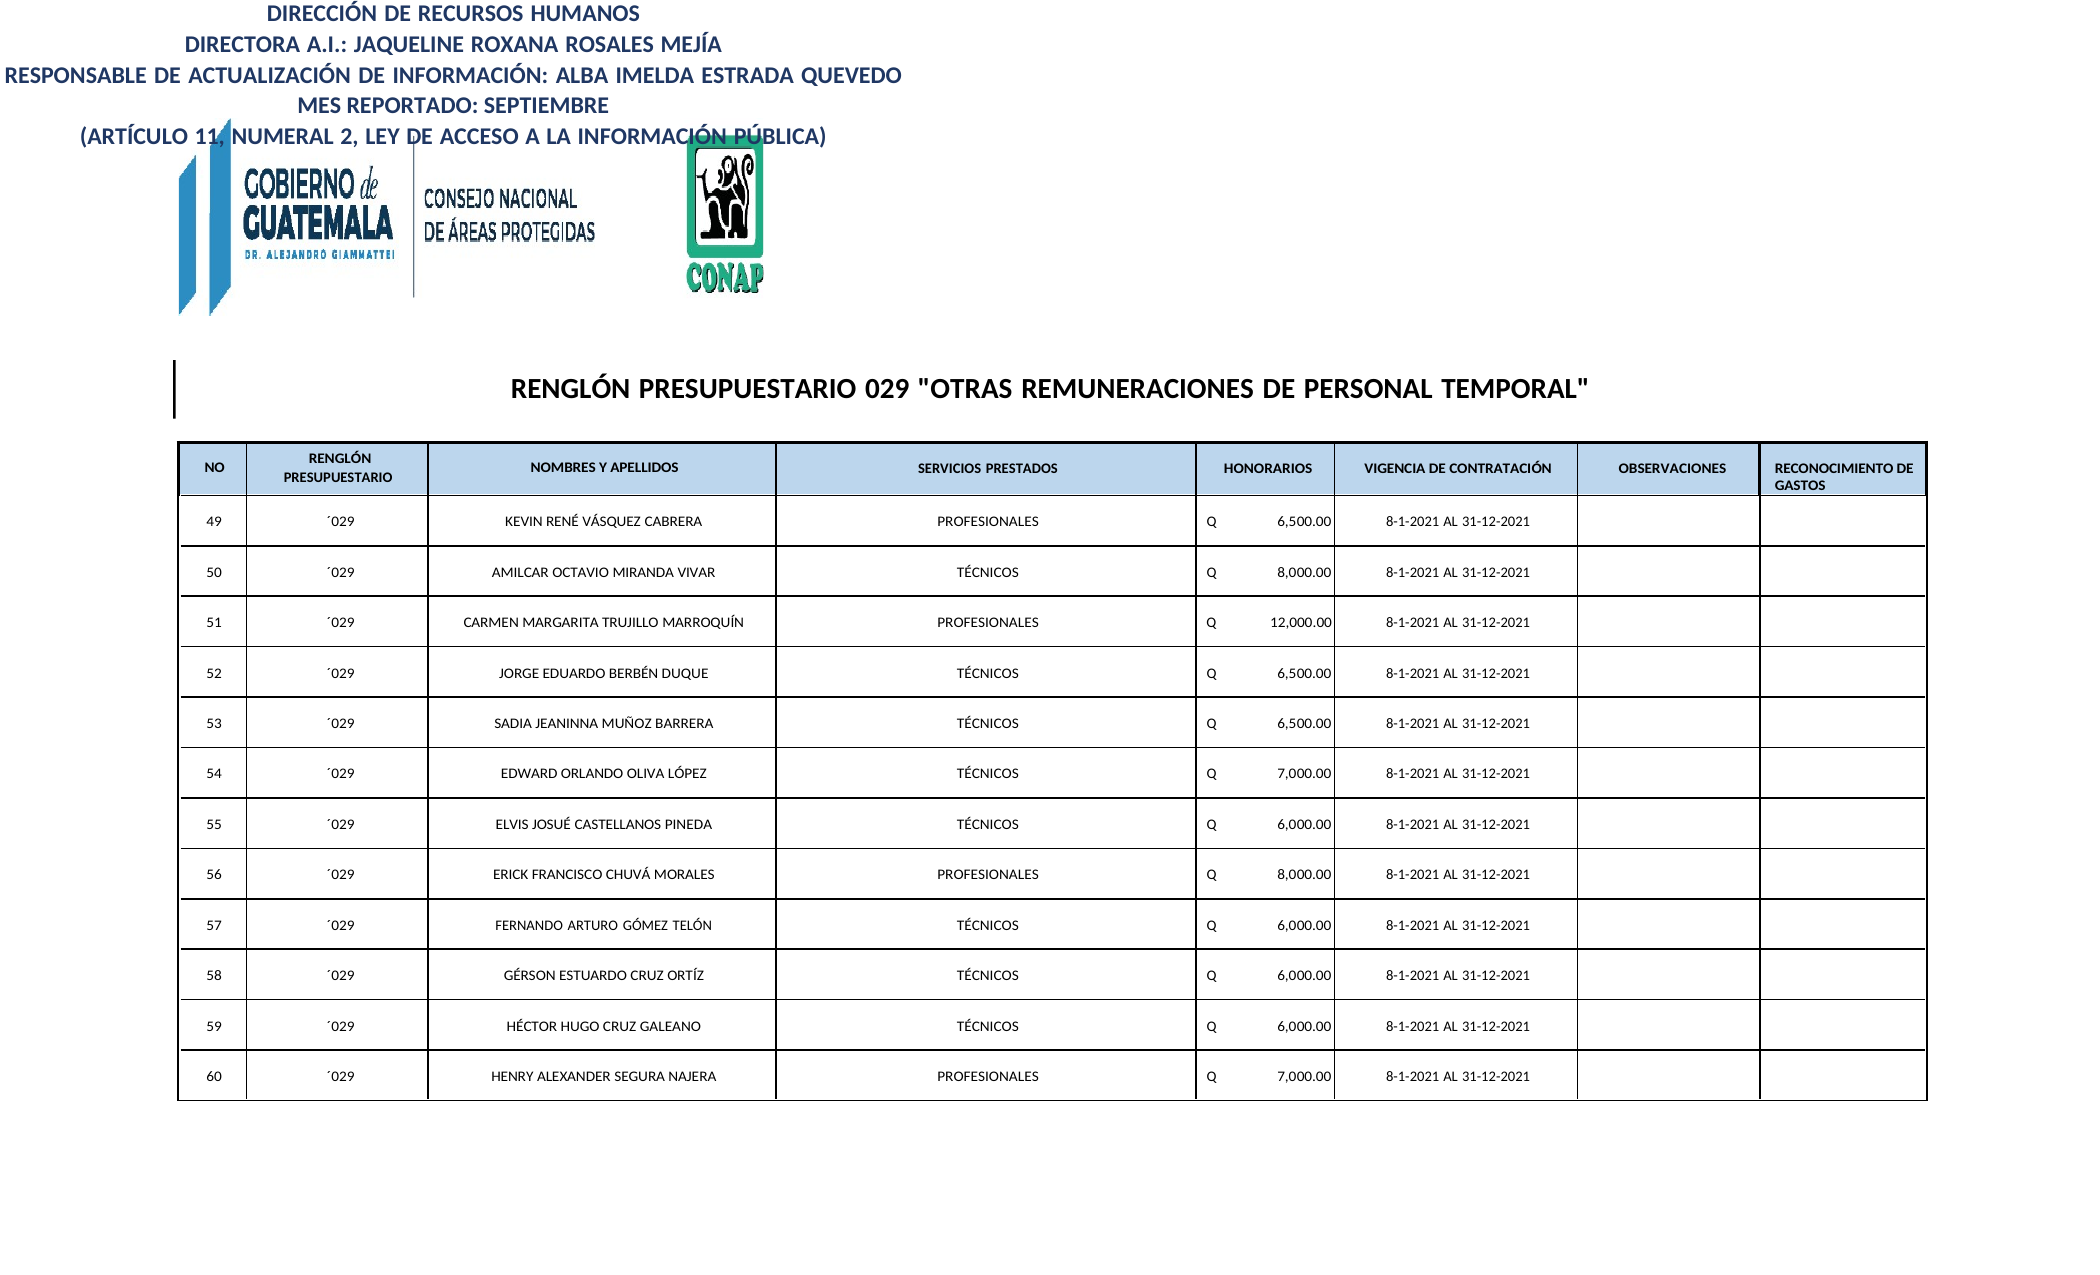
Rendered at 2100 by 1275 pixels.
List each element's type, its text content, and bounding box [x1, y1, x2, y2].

table_cell ´029 [247, 547, 427, 595]
table_cell 49 [179, 496, 246, 545]
table_cell Q [1197, 748, 1242, 797]
table_cell 8-1-2021 AL 31-12-2021 [1335, 849, 1577, 898]
table_cell 55 [179, 797, 246, 847]
table_cell ´029 [247, 597, 427, 646]
table_cell Q [1197, 496, 1242, 545]
table_cell Q [1197, 1051, 1242, 1099]
table_cell 8-1-2021 AL 31-12-2021 [1335, 900, 1577, 948]
table_cell [1761, 999, 1926, 1049]
table_cell Q [1197, 647, 1242, 696]
table_cell SADIA JEANINNA MUÑOZ BARRERA [429, 698, 775, 747]
table_cell [1761, 898, 1926, 948]
table_cell ´029 [247, 496, 427, 545]
table_cell GÉRSON ESTUARDO CRUZ ORTÍZ [429, 950, 775, 999]
table_cell ´029 [247, 1000, 427, 1049]
table_cell [1761, 747, 1926, 797]
table_cell 8-1-2021 AL 31-12-2021 [1335, 950, 1577, 999]
table_cell ´029 [247, 799, 427, 847]
table_cell Q [1197, 547, 1242, 595]
table_header OBSERVACIONES [1578, 444, 1758, 494]
table_cell PROFESIONALES [777, 597, 1195, 646]
table_cell TÉCNICOS [777, 698, 1195, 747]
table_cell 6,500.00 [1242, 647, 1334, 696]
table_cell 53 [179, 696, 246, 747]
table_cell ´029 [247, 849, 427, 898]
table_cell 8-1-2021 AL 31-12-2021 [1335, 799, 1577, 847]
table_cell EDWARD ORLANDO OLIVA LÓPEZ [429, 748, 775, 797]
table_cell ´029 [247, 647, 427, 696]
text RENGLÓN PRESUPUESTARIO 029 "OTRAS REMUNERACIONES DE PERSONAL TEMPORAL" [301, 371, 1799, 406]
table_cell 8-1-2021 AL 31-12-2021 [1335, 698, 1577, 747]
table_cell 8-1-2021 AL 31-12-2021 [1335, 597, 1577, 646]
table_cell [1578, 597, 1759, 646]
table_cell HENRY ALEXANDER SEGURA NAJERA [429, 1051, 775, 1099]
table_cell [1761, 1049, 1926, 1099]
table_cell HÉCTOR HUGO CRUZ GALEANO [429, 1000, 775, 1049]
table_cell TÉCNICOS [777, 900, 1195, 948]
table_cell 7,000.00 [1242, 748, 1334, 797]
table_cell 6,000.00 [1242, 950, 1334, 999]
table_cell PROFESIONALES [777, 496, 1195, 545]
table_cell TÉCNICOS [777, 748, 1195, 797]
table_cell 6,000.00 [1242, 900, 1334, 948]
table_cell ´029 [247, 900, 427, 948]
table_cell 8-1-2021 AL 31-12-2021 [1335, 748, 1577, 797]
table_header VIGENCIA DE CONTRATACIÓN [1335, 444, 1577, 494]
table_cell 6,000.00 [1242, 799, 1334, 847]
table_header HONORARIOS [1197, 444, 1334, 494]
table_cell 52 [179, 646, 246, 696]
table_cell ´029 [247, 1051, 427, 1099]
table_cell 8-1-2021 AL 31-12-2021 [1335, 1051, 1577, 1099]
table_cell 8-1-2021 AL 31-12-2021 [1335, 647, 1577, 696]
table_cell Q [1197, 950, 1242, 999]
table_cell [1578, 1000, 1759, 1049]
table_cell 8,000.00 [1242, 849, 1334, 898]
table_cell [1761, 797, 1926, 847]
table_cell ERICK FRANCISCO CHUVÁ MORALES [429, 849, 775, 898]
table_cell [1761, 696, 1926, 747]
table_cell TÉCNICOS [777, 950, 1195, 999]
table_cell FERNANDO ARTURO GÓMEZ TELÓN [429, 900, 775, 948]
table_cell 54 [179, 747, 246, 797]
table_cell [1761, 948, 1926, 999]
table_cell 51 [179, 595, 246, 646]
table_cell ELVIS JOSUÉ CASTELLANOS PINEDA [429, 799, 775, 847]
table_cell [1578, 799, 1759, 847]
table_cell Q [1197, 1000, 1242, 1049]
table_cell 6,000.00 [1242, 1000, 1334, 1049]
table_cell 50 [179, 545, 246, 595]
table_cell 8,000.00 [1242, 547, 1334, 595]
table_cell 8-1-2021 AL 31-12-2021 [1335, 496, 1577, 545]
table_cell [1578, 547, 1759, 595]
table_cell [1761, 496, 1926, 545]
table_cell TÉCNICOS [777, 547, 1195, 595]
table_cell ´029 [247, 950, 427, 999]
table_cell 12,000.00 [1242, 597, 1334, 646]
table_cell ´029 [247, 748, 427, 797]
table_cell TÉCNICOS [777, 1000, 1195, 1049]
table_cell [1761, 848, 1926, 898]
table_cell 57 [179, 898, 246, 948]
table_cell 7,000.00 [1242, 1051, 1334, 1099]
table_cell 59 [179, 999, 246, 1049]
table_cell PROFESIONALES [777, 849, 1195, 898]
table_cell Q [1197, 698, 1242, 747]
table_cell [1761, 545, 1926, 595]
table_header NO [180, 444, 246, 494]
table_cell PROFESIONALES [777, 1051, 1195, 1099]
table_cell [1578, 496, 1759, 545]
table_cell AMILCAR OCTAVIO MIRANDA VIVAR [429, 547, 775, 595]
table_cell 60 [179, 1049, 246, 1099]
table_cell [1578, 748, 1759, 797]
table_cell 56 [179, 848, 246, 898]
table_cell [1761, 595, 1926, 646]
table_header RECONOCIMIENTO DE GASTOS [1761, 444, 1925, 494]
table_cell 6,500.00 [1242, 698, 1334, 747]
table_cell 8-1-2021 AL 31-12-2021 [1335, 1000, 1577, 1049]
table_cell Q [1197, 900, 1242, 948]
table_cell [1578, 698, 1759, 747]
table_cell [1578, 1051, 1759, 1099]
table_cell [1578, 950, 1759, 999]
table_cell TÉCNICOS [777, 647, 1195, 696]
table_cell TÉCNICOS [777, 799, 1195, 847]
table_cell [1578, 647, 1759, 696]
table_cell KEVIN RENÉ VÁSQUEZ CABRERA [429, 496, 775, 545]
picture [178, 118, 764, 316]
table_cell Q [1197, 597, 1242, 646]
table_cell 58 [179, 948, 246, 999]
table_header RENGLÓN PRESUPUESTARIO [247, 444, 427, 494]
table_cell Q [1197, 799, 1242, 847]
table_cell Q [1197, 849, 1242, 898]
table_header SERVICIOS PRESTADOS [777, 444, 1195, 494]
table_cell [1578, 849, 1759, 898]
table_cell [1761, 646, 1926, 696]
table_cell 8-1-2021 AL 31-12-2021 [1335, 547, 1577, 595]
table_cell 6,500.00 [1242, 496, 1334, 545]
table_header NOMBRES Y APELLIDOS [429, 444, 775, 494]
table_cell JORGE EDUARDO BERBÉN DUQUE [429, 647, 775, 696]
table_cell ´029 [247, 698, 427, 747]
picture [178, 131, 184, 141]
table_cell CARMEN MARGARITA TRUJILLO MARROQUÍN [429, 597, 775, 646]
table_cell [1578, 900, 1759, 948]
